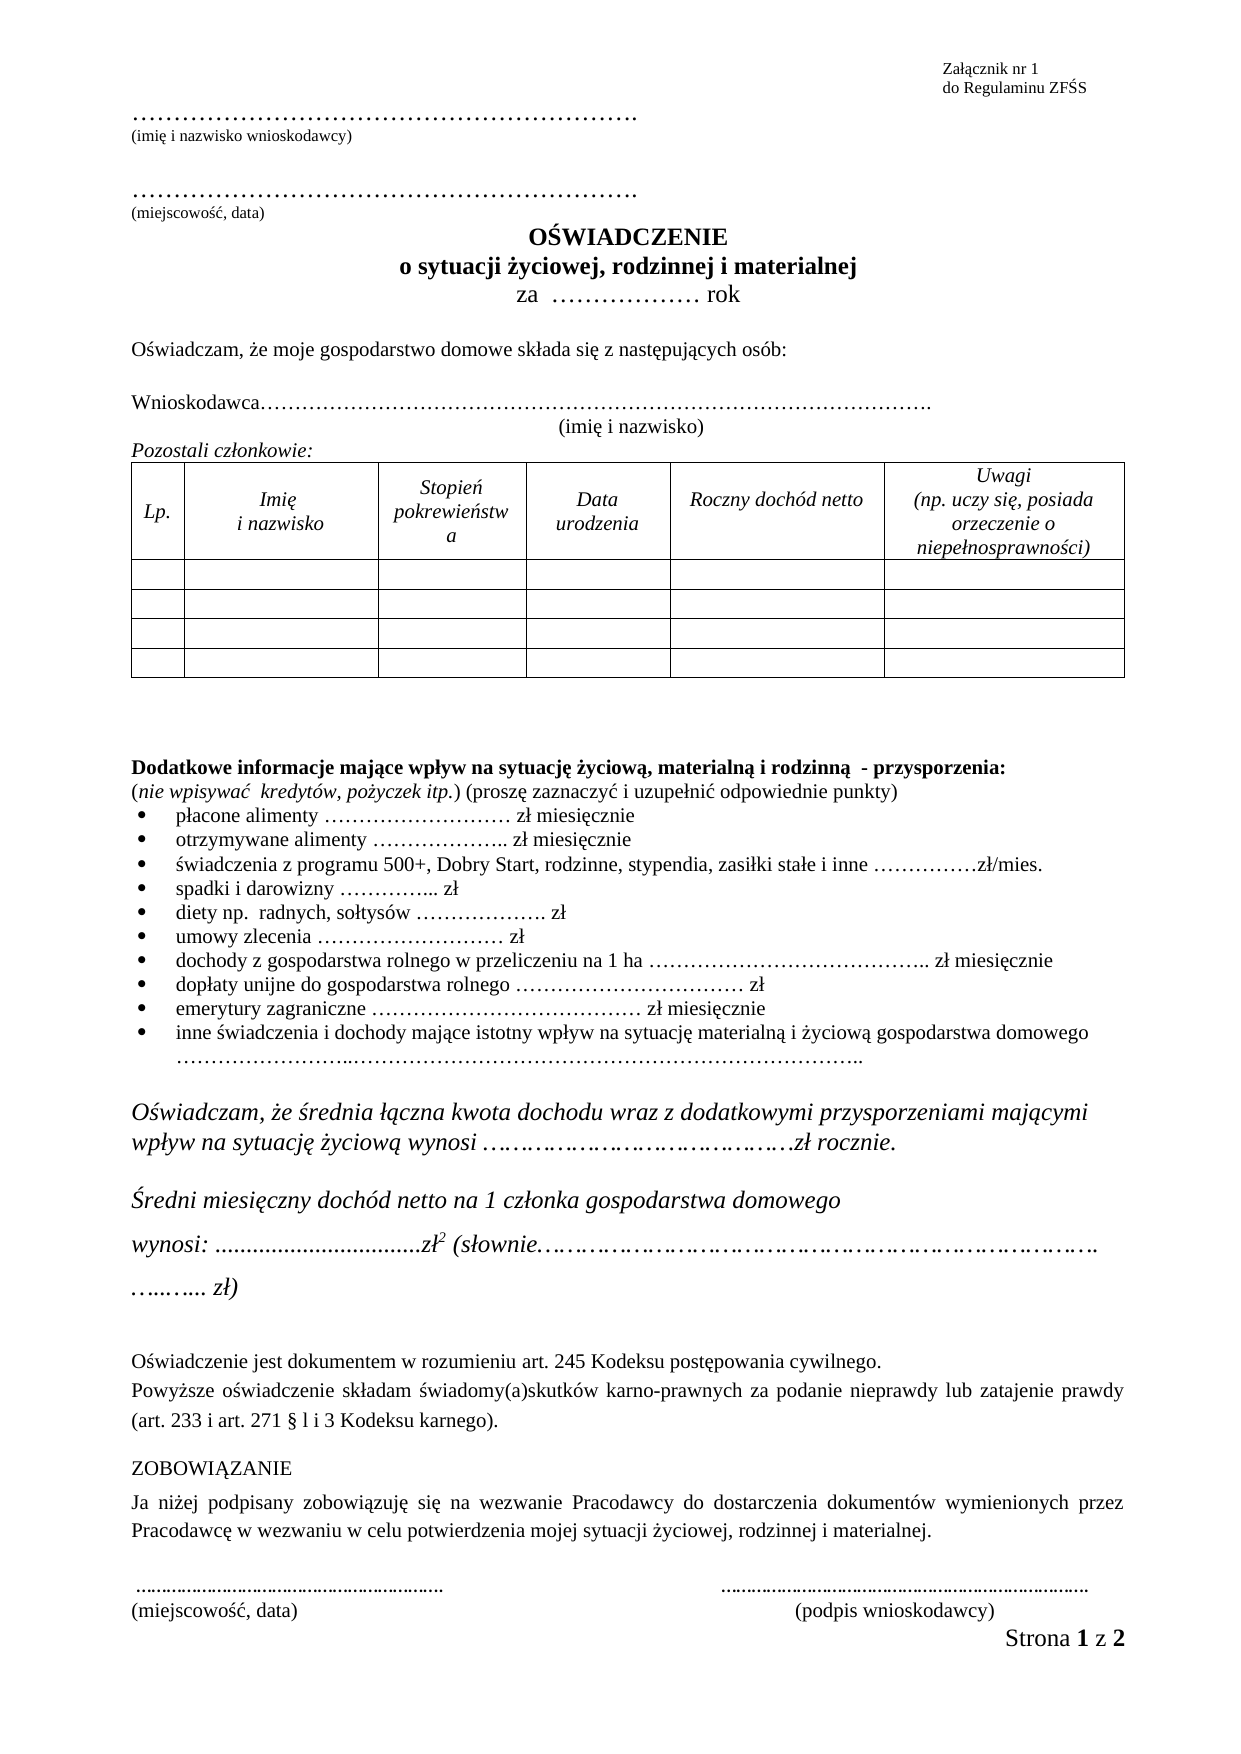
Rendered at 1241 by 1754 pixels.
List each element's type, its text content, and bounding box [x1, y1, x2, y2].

table_header Lp. [132, 463, 184, 559]
table_cell [185, 649, 378, 677]
table_cell [185, 560, 378, 589]
table_cell [132, 649, 184, 677]
text Średni miesięczny dochód netto na 1 członka gospodarstwa domowego wynosi: .................................zł2 (słownie………………………………………………………………….…..…... zł) [131, 1186, 1125, 1301]
table_header Data urodzenia [527, 463, 670, 559]
table_header Stopień pokrewieństwa [379, 463, 526, 559]
table_cell [527, 619, 670, 648]
text Oświadczenie jest dokumentem w rozumieniu art. 245 Kodeksu postępowania cywilnego. [131, 1345, 1125, 1374]
table_cell [185, 590, 378, 618]
list świadczenia z programu 500+, Dobry Start, rodzinne, stypendia, zasiłki stałe i inne ……………zł/mies. [138, 851, 1125, 876]
text Pozostali członkowie: [131, 438, 1125, 462]
text (imię i nazwisko) [131, 414, 1125, 438]
table_cell [379, 619, 526, 648]
text Załącznik nr 1 [131, 59, 1125, 78]
table_cell [885, 619, 1124, 648]
text o sytuacji życiowej, rodzinnej i materialnej [131, 251, 1125, 279]
table_cell [527, 590, 670, 618]
text ZOBOWIĄZANIE [131, 1462, 225, 1479]
list spadki i darowizny …………... zł [138, 876, 1125, 899]
table_header Uwagi (np. uczy się, posiada orzeczenie o niepełnosprawności) [885, 463, 1124, 559]
text OŚWIADCZENIE [131, 222, 1125, 251]
table_cell [885, 590, 1124, 618]
table_cell [671, 619, 884, 648]
table_cell [185, 619, 378, 648]
text ZOBOWIĄZANIE [223, 1462, 1125, 1479]
table_cell [132, 619, 184, 648]
table_cell [527, 649, 670, 677]
text Oświadczam, że moje gospodarstwo domowe składa się z następujących osób: [131, 337, 1125, 361]
list płacone alimenty ……………………… zł miesięcznie [138, 803, 1125, 827]
table_cell [671, 649, 884, 677]
list diety np. radnych, sołtysów ………………. zł [138, 899, 1125, 924]
list inne świadczenia i dochody mające istotny wpływ na sytuację materialną i życiową gospodarstwa domowego ……………………..……………………………………………………………….. [138, 1020, 1125, 1068]
text (miejscowość, data) [131, 203, 1125, 222]
list dopłaty unijne do gospodarstwa rolnego …………………………… zł [138, 972, 1125, 996]
table_cell [671, 560, 884, 589]
table_cell [885, 560, 1124, 589]
list emerytury zagraniczne ………………………………… zł miesięcznie [138, 996, 1125, 1020]
table_cell [132, 590, 184, 618]
table_header Imię i nazwisko [185, 463, 378, 559]
text ……………………………………………………. ………………………………………………………………. [131, 1543, 1125, 1598]
list otrzymywane alimenty ……………….. zł miesięcznie [138, 827, 1125, 851]
table_cell [671, 590, 884, 618]
list dochody z gospodarstwa rolnego w przeliczeniu na 1 ha ………………………………….. zł miesięcznie [138, 948, 1125, 972]
text Powyższe oświadczenie składam świadomy(a)skutków karno-prawnych za podanie nieprawdy lub zatajenie prawdy (art. 233 i art. 271 § l i 3 Kodeksu karnego). [131, 1374, 1125, 1433]
table_cell [132, 560, 184, 589]
table_cell [379, 590, 526, 618]
text Oświadczam, że średnia łączna kwota dochodu wraz z dodatkowymi przysporzeniami mającymi wpływ na sytuację życiową wynosi ……………………………………zł rocznie. [131, 1097, 1125, 1156]
table_cell [885, 649, 1124, 677]
text do Regulaminu ZFŚS [131, 78, 1125, 97]
list umowy zlecenia ……………………… zł [138, 924, 1125, 948]
text Wnioskodawca……………………………………………………………………………………. [131, 390, 1125, 414]
text (imię i nazwisko wnioskodawcy) [131, 126, 1125, 145]
table_cell [379, 560, 526, 589]
text (miejscowość, data) (podpis wnioskodawcy) [131, 1598, 1125, 1622]
table_cell [379, 649, 526, 677]
table_cell [527, 560, 670, 589]
text Ja niżej podpisany zobowiązuję się na wezwanie Pracodawcy do dostarczenia dokumentów wymienionych przez Pracodawcę w wezwaniu w celu potwierdzenia mojej sytuacji życiowej, rodzinnej i materialnej. [131, 1488, 1125, 1543]
text za ……………… rok [131, 279, 1125, 308]
table_header Roczny dochód netto [671, 463, 884, 559]
text ……………………………………………………. [131, 174, 1125, 203]
text Dodatkowe informacje mające wpływ na sytuację życiową, materialną i rodzinną - przysporzenia: (nie wpisywać kredytów, pożyczek itp.) (proszę zaznaczyć i uzupełnić odpowiednie punkty) [131, 755, 1125, 803]
text ……………………………………………………. [131, 97, 1125, 126]
